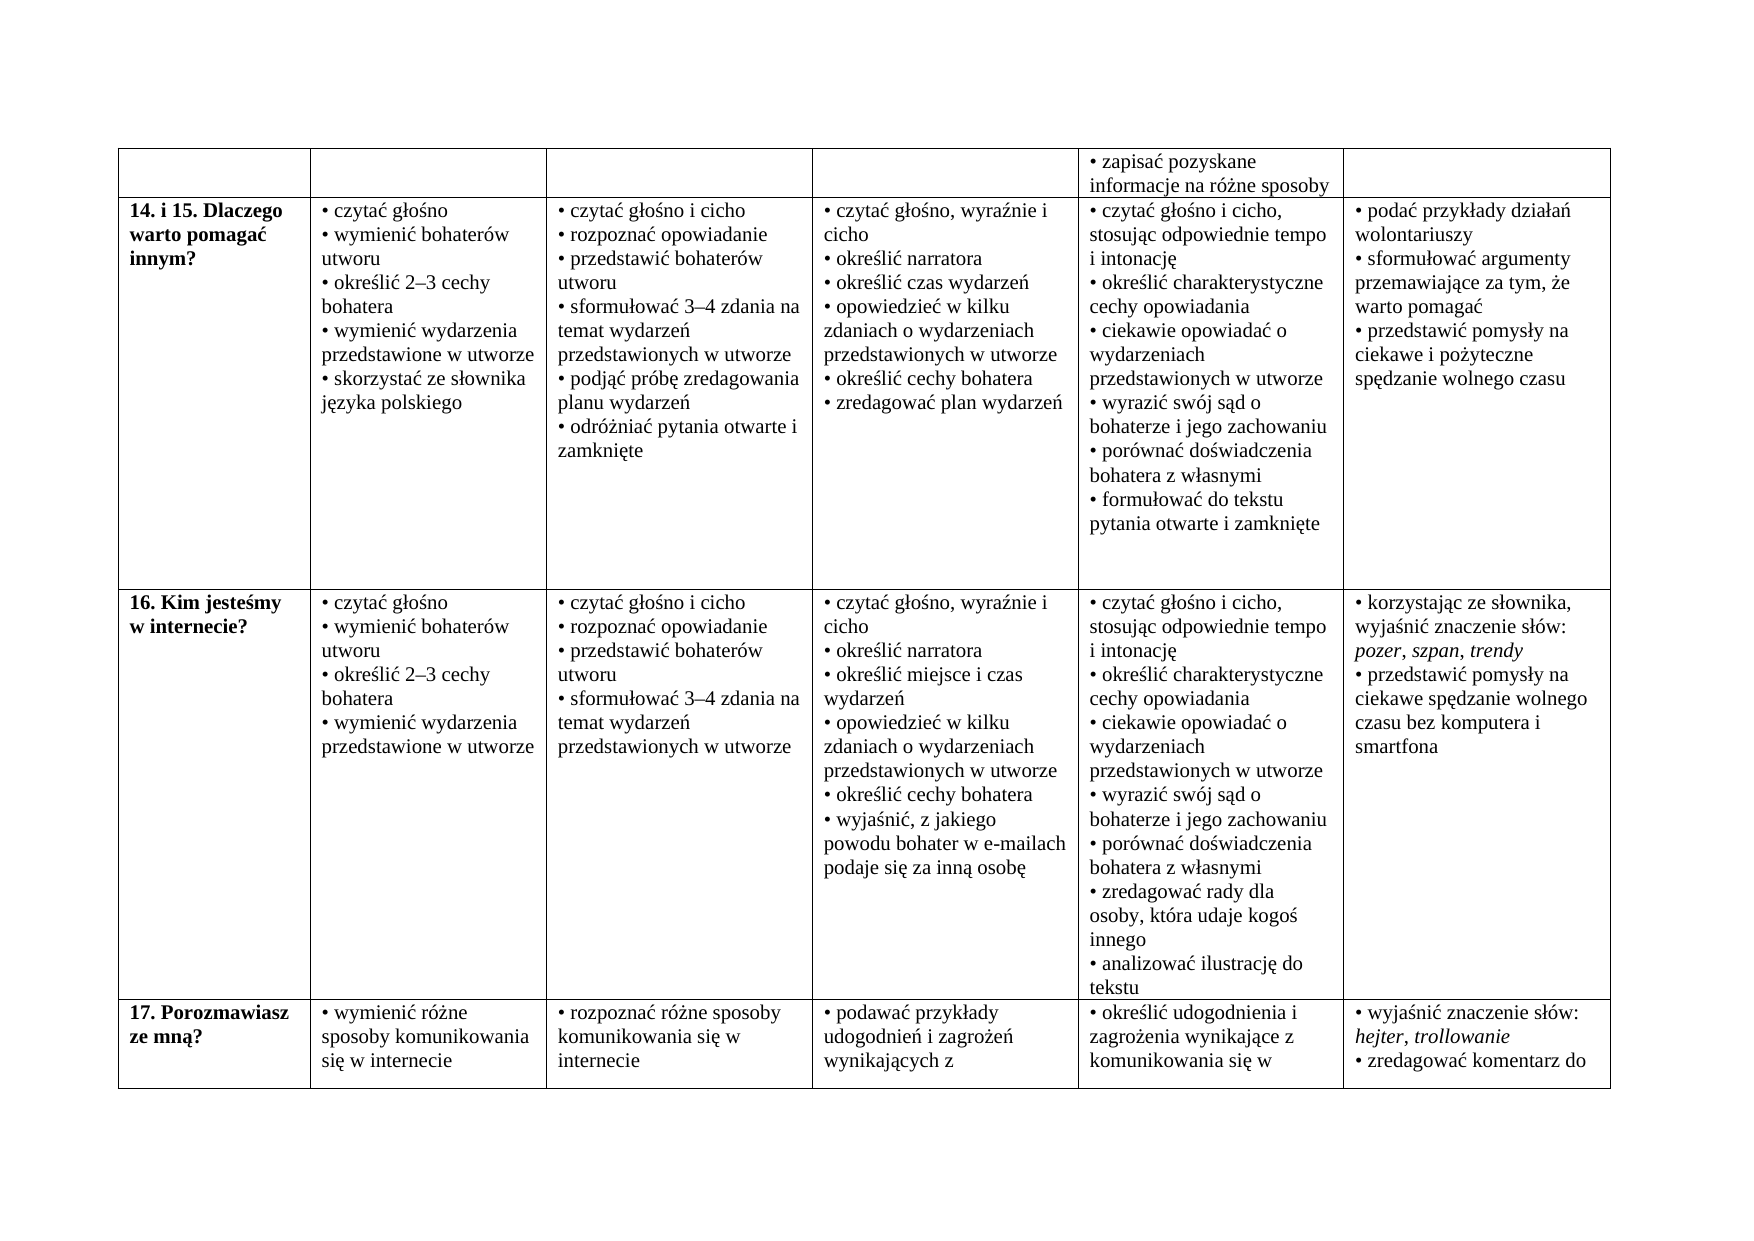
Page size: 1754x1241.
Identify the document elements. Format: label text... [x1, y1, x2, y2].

table_cell • podać przykłady działań wolontariuszy • sformułować argumenty przemawiające za tym, że warto pomagać • przedstawić pomysły na ciekawe i pożyteczne spędzanie wolnego czasu [1344, 198, 1610, 589]
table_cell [311, 149, 546, 197]
table_cell • czytać głośno • wymienić bohaterów utworu • określić 2–3 cechy bohatera • wymienić wydarzenia przedstawione w utworze [311, 590, 546, 999]
table_cell • czytać głośno, wyraźnie i cicho • określić narratora • określić miejsce i czas wydarzeń • opowiedzieć w kilku zdaniach o wydarzeniach przedstawionych w utworze • określić cechy bohatera • wyjaśnić, z jakiego powodu bohater w e-mailach podaje się za inną osobę [813, 590, 1078, 999]
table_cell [1344, 1000, 1610, 1087]
table_cell • czytać głośno, wyraźnie i cicho • określić narratora • określić czas wydarzeń • opowiedzieć w kilku zdaniach o wydarzeniach przedstawionych w utworze • określić cechy bohatera • zredagować plan wydarzeń [813, 198, 1078, 589]
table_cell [1344, 149, 1610, 197]
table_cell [547, 1000, 812, 1087]
table_cell 14. i 15. Dlaczego warto pomagać innym? [119, 198, 310, 589]
table_cell • czytać głośno i cicho • rozpoznać opowiadanie • przedstawić bohaterów utworu • sformułować 3–4 zdania na temat wydarzeń przedstawionych w utworze [547, 590, 812, 999]
table_cell • czytać głośno i cicho • rozpoznać opowiadanie • przedstawić bohaterów utworu • sformułować 3–4 zdania na temat wydarzeń przedstawionych w utworze • podjąć próbę zredagowania planu wydarzeń • odróżniać pytania otwarte i zamknięte [547, 198, 812, 589]
table_cell • czytać głośno i cicho, stosując odpowiednie tempo i intonację • określić charakterystyczne cechy opowiadania • ciekawie opowiadać o wydarzeniach przedstawionych w utworze • wyrazić swój sąd o bohaterze i jego zachowaniu • porównać doświadczenia bohatera z własnymi • formułować do tekstu pytania otwarte i zamknięte [1079, 198, 1343, 589]
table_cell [311, 1000, 546, 1087]
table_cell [1079, 1000, 1343, 1087]
table_cell • czytać głośno • wymienić bohaterów utworu • określić 2–3 cechy bohatera • wymienić wydarzenia przedstawione w utworze • skorzystać ze słownika języka polskiego [311, 198, 546, 589]
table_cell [1079, 149, 1343, 197]
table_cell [119, 1000, 310, 1087]
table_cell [813, 1000, 1078, 1087]
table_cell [813, 149, 1078, 197]
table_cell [547, 149, 812, 197]
table_cell • korzystając ze słownika, wyjaśnić znaczenie słów: pozer, szpan, trendy • przedstawić pomysły na ciekawe spędzanie wolnego czasu bez komputera i smartfona [1344, 590, 1610, 999]
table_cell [119, 149, 310, 197]
table_cell • czytać głośno i cicho, stosując odpowiednie tempo i intonację • określić charakterystyczne cechy opowiadania • ciekawie opowiadać o wydarzeniach przedstawionych w utworze • wyrazić swój sąd o bohaterze i jego zachowaniu • porównać doświadczenia bohatera z własnymi • zredagować rady dla osoby, która udaje kogoś innego • analizować ilustrację do tekstu [1079, 590, 1343, 999]
table_cell 16. Kim jesteśmy w internecie? [119, 590, 310, 999]
